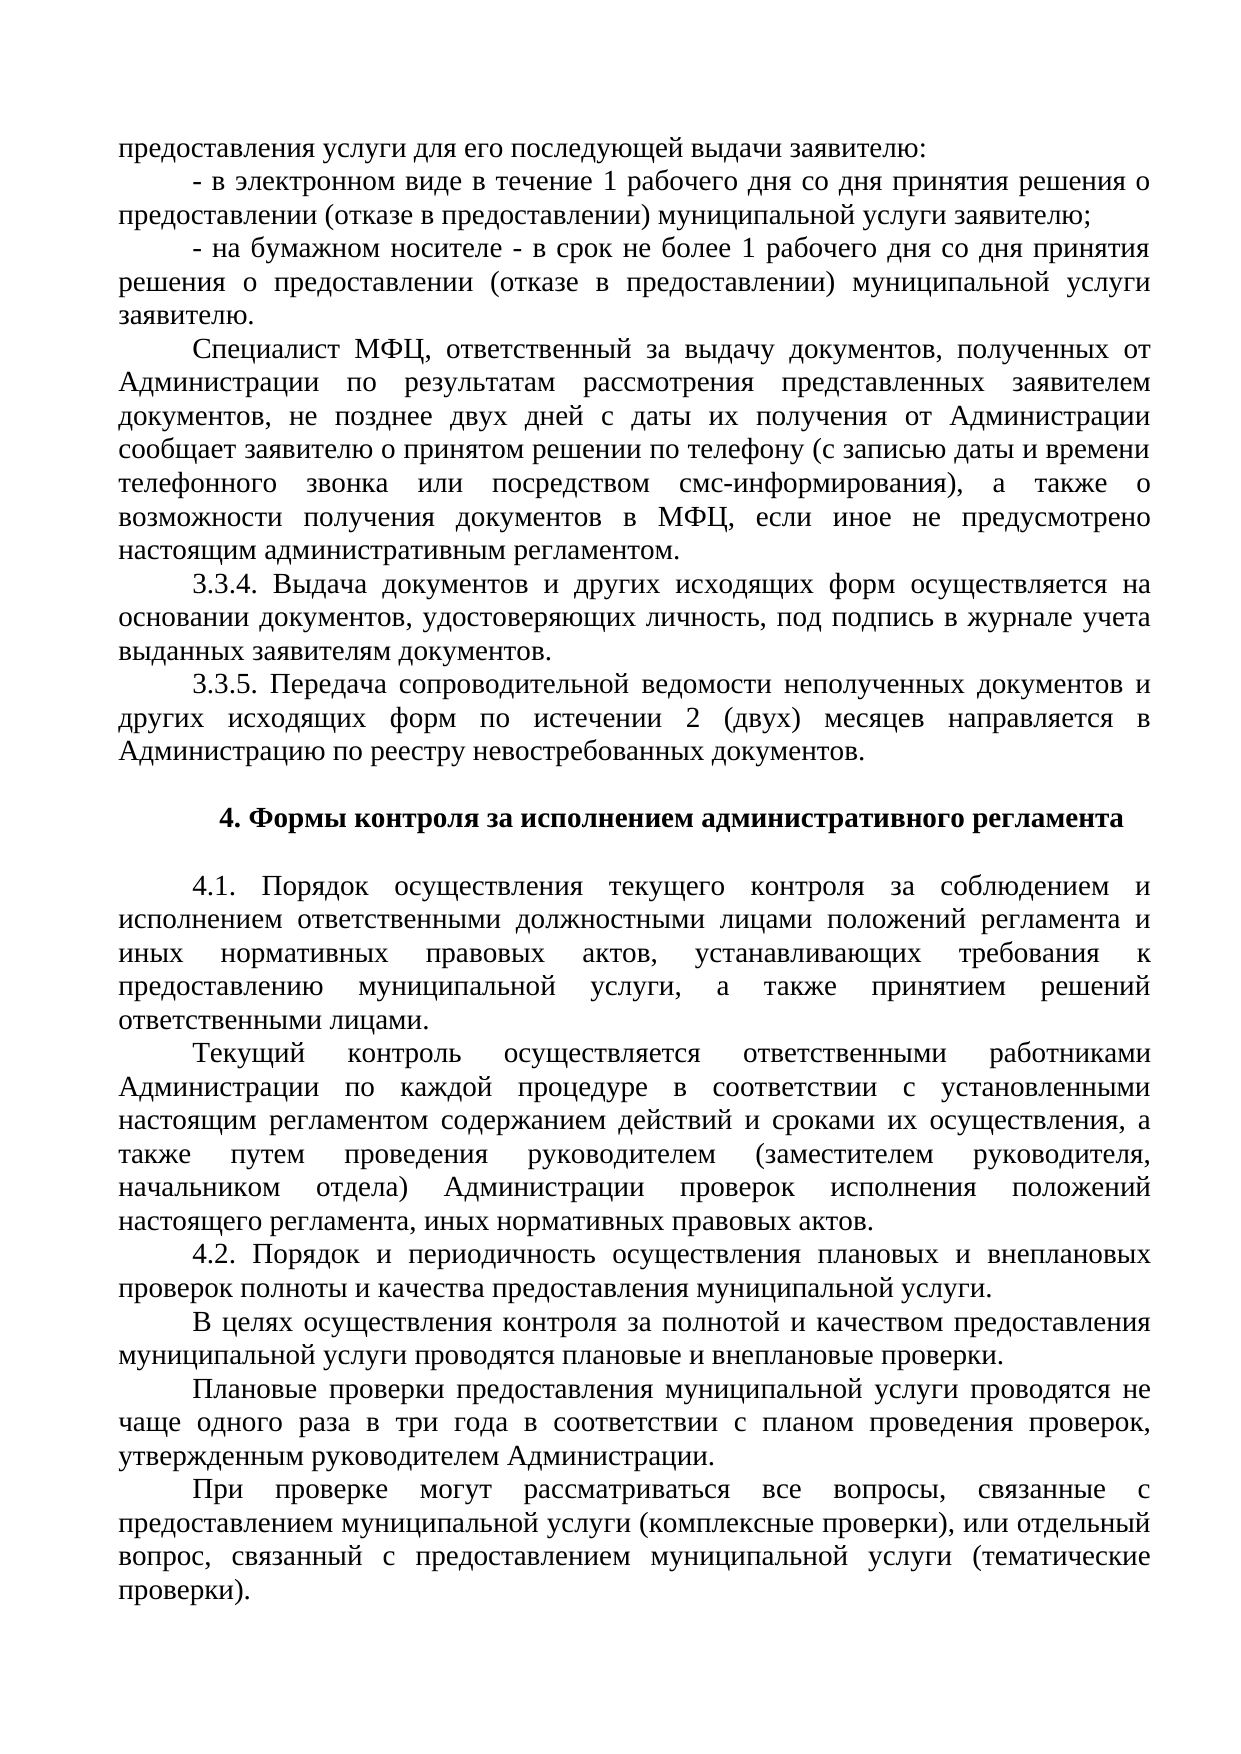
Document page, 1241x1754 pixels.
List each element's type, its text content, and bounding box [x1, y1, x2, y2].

text - на бумажном носителе - в срок не более 1 рабочего дня со дня принятия решения о предоставлении (отказе в предоставлении) муниципальной услуги заявителю. [118, 230, 1152, 331]
text В целях осуществления контроля за полнотой и качеством предоставления муниципальной услуги проводятся плановые и внеплановые проверки. [118, 1304, 1152, 1371]
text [118, 130, 1152, 163]
text При проверке могут рассматриваться все вопросы, связанные с предоставлением муниципальной услуги (комплексные проверки), или отдельный вопрос, связанный с предоставлением муниципальной услуги (тематические проверки). [118, 1471, 1152, 1606]
text 4.1. Порядок осуществления текущего контроля за соблюдением и исполнением ответственными должностными лицами положений регламента и иных нормативных правовых актов, устанавливающих требования к предоставлению муниципальной услуги, а также принятием решений ответственными лицами. [118, 868, 1152, 1035]
text Текущий контроль осуществляется ответственными работниками Администрации по каждой процедуре в соответствии с установленными настоящим регламентом содержанием действий и сроками их осуществления, а также путем проведения руководителем (заместителем руководителя, начальником отдела) Администрации проверок исполнения положений настоящего регламента, иных нормативных правовых актов. [118, 1035, 1152, 1237]
text 3.3.5. Передача сопроводительной ведомости неполученных документов и других исходящих форм по истечении 2 (двух) месяцев направляется в Администрацию по реестру невостребованных документов. [118, 666, 1152, 767]
text 4.2. Порядок и периодичность осуществления плановых и внеплановых проверок полноты и качества предоставления муниципальной услуги. [118, 1237, 1152, 1304]
text 3.3.4. Выдача документов и других исходящих форм осуществляется на основании документов, удостоверяющих личность, под подпись в журнале учета выданных заявителям документов. [118, 566, 1152, 666]
text 4. Формы контроля за исполнением административного регламента [118, 801, 1152, 834]
text Специалист МФЦ, ответственный за выдачу документов, полученных от Администрации по результатам рассмотрения представленных заявителем документов, не позднее двух дней с даты их получения от Администрации сообщает заявителю о принятом решении по телефону (с записью даты и времени телефонного звонка или посредством смс-информирования), а также о возможности получения документов в МФЦ, если иное не предусмотрено настоящим административным регламентом. [118, 331, 1152, 566]
text - в электронном виде в течение 1 рабочего дня со дня принятия решения о предоставлении (отказе в предоставлении) муниципальной услуги заявителю; [118, 163, 1152, 230]
text Плановые проверки предоставления муниципальной услуги проводятся не чаще одного раза в три года в соответствии с планом проведения проверок, утвержденным руководителем Администрации. [118, 1371, 1152, 1471]
